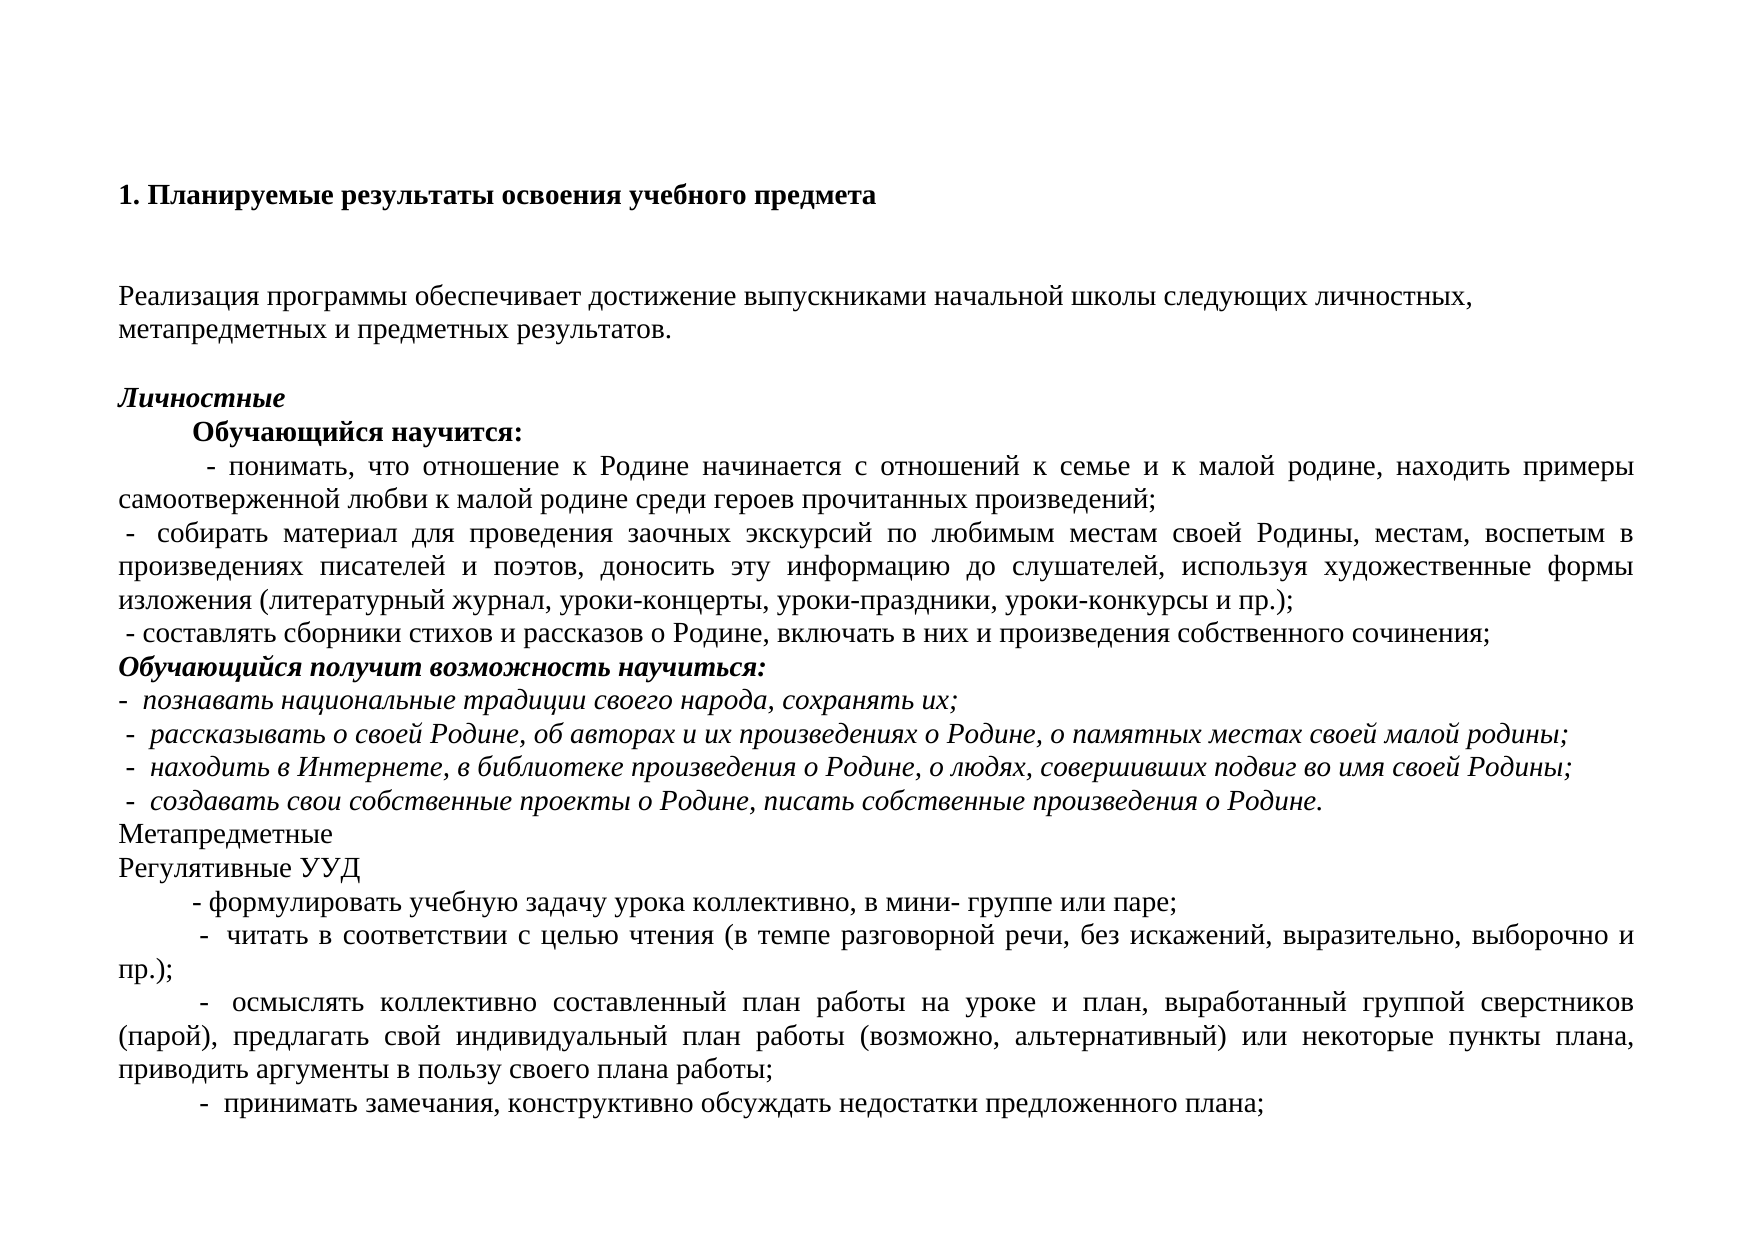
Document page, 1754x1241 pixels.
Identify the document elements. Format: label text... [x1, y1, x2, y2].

text - осмыслять коллективно составленный план работы на уроке и план, выработанный группой сверстников (парой), предлагать свой индивидуальный план работы (возможно, альтернативный) или некоторые пункты плана, приводить аргументы в пользу своего плана работы; [118, 984, 1636, 1085]
text - принимать замечания, конструктивно обсуждать недостатки предложенного плана; [118, 1085, 1636, 1118]
text - рассказывать о своей Родине, об авторах и их произведениях о Родине, о памятных местах своей малой родины; [118, 716, 1636, 749]
text - составлять сборники стихов и рассказов о Родине, включать в них и произведения собственного сочинения; [118, 615, 1636, 649]
text Метапредметные [118, 817, 1636, 850]
text - формулировать учебную задачу урока коллективно, в мини- группе или паре; [118, 884, 1636, 917]
text Реализация программы обеспечивает достижение выпускниками начальной школы следующих личностных, метапредметных и предметных результатов. [118, 278, 1636, 345]
text - понимать, что отношение к Родине начинается с отношений к семье и к малой родине, находить примеры самоотверженной любви к малой родине среди героев прочитанных произведений; [118, 448, 1636, 515]
text - собирать материал для проведения заочных экскурсий по любимым местам своей Родины, местам, воспетым в произведениях писателей и поэтов, доносить эту информацию до слушателей, используя художественные формы изложения (литературный журнал, уроки-концерты, уроки-праздники, уроки-конкурсы и пр.); [118, 515, 1636, 615]
text Личностные [118, 381, 1636, 414]
text - читать в соответствии с целью чтения (в темпе разговорной речи, без искажений, выразительно, выборочно и пр.); [118, 917, 1636, 984]
text - создавать свои собственные проекты о Родине, писать собственные произведения о Родине. [118, 783, 1636, 817]
text 1. Планируемые результаты освоения учебного предмета [118, 177, 1636, 211]
text Обучающийся научится: [118, 414, 1636, 448]
text Регулятивные УУД [118, 850, 1636, 884]
text - познавать национальные традиции своего народа, сохранять их; [118, 682, 1636, 716]
text - находить в Интернете, в библиотеке произведения о Родине, о людях, совершивших подвиг во имя своей Родины; [118, 749, 1636, 783]
text Обучающийся получит возможность научиться: [118, 649, 1636, 682]
